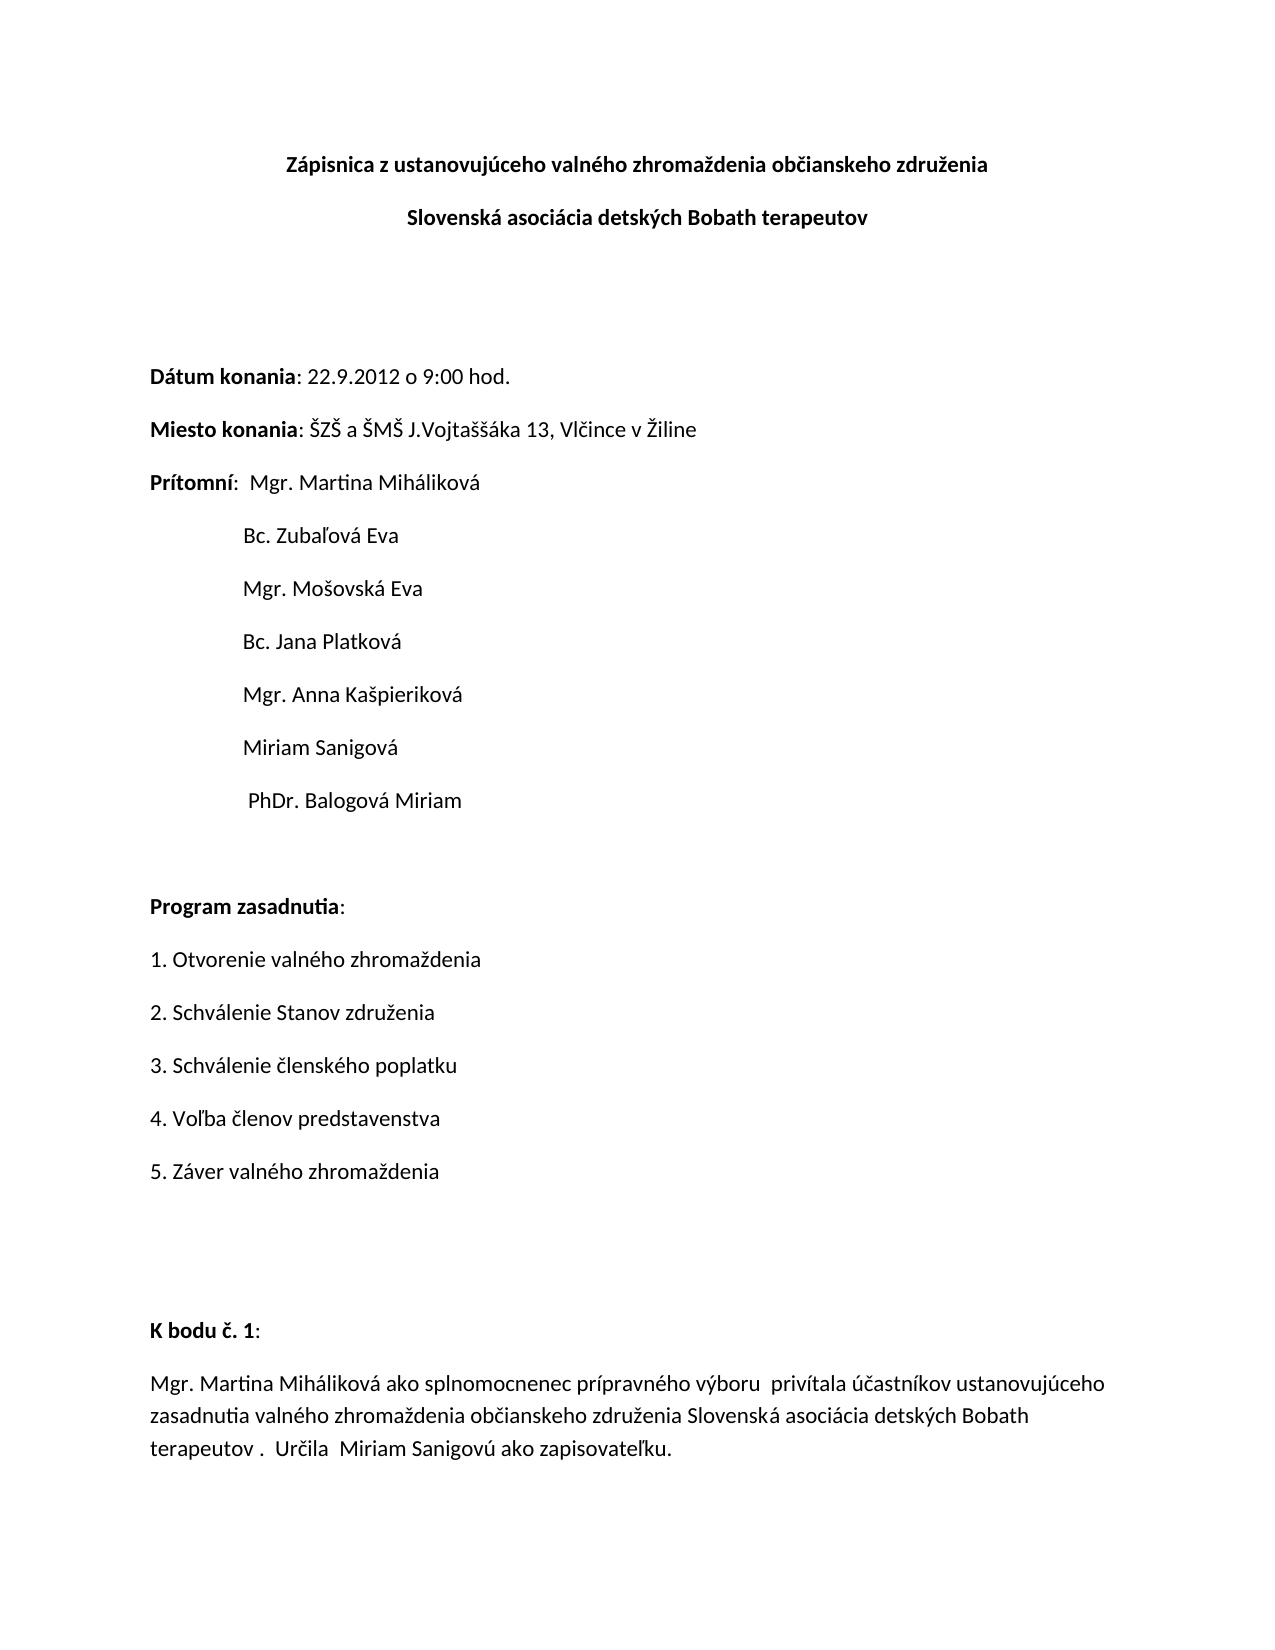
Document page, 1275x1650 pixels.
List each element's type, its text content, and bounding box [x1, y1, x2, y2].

text Bc. Zubaľová Eva [150, 521, 1125, 549]
text Prítomní: Mgr. Martina Miháliková [150, 468, 1125, 496]
text Dátum konania: 22.9.2012 o 9:00 hod. [150, 362, 1125, 390]
text Mgr. Martina Miháliková ako splnomocnenec prípravného výboru privítala účastníkov ustanovujúceho zasadnutia valného zhromaždenia občianskeho združenia Slovenská asociácia detských Bobath terapeutov . Určila Miriam Sanigovú ako zapisovateľku. [150, 1369, 1125, 1462]
text Miesto konania: ŠZŠ a ŠMŠ J.Vojtaššáka 13, Vlčince v Žiline [150, 415, 1125, 443]
text Bc. Jana Platková [150, 627, 1125, 655]
text K bodu č. 1: [150, 1316, 1125, 1344]
text Program zasadnutia: [150, 892, 1125, 920]
text 2. Schválenie Stanov združenia [150, 998, 1125, 1026]
text PhDr. Balogová Miriam [150, 786, 1125, 814]
text Zápisnica z ustanovujúceho valného zhromaždenia občianskeho združenia [150, 150, 1125, 178]
text 1. Otvorenie valného zhromaždenia [150, 945, 1125, 973]
text Slovenská asociácia detských Bobath terapeutov [150, 203, 1125, 231]
text 4. Voľba členov predstavenstva [150, 1104, 1125, 1132]
text 3. Schválenie členského poplatku [150, 1051, 1125, 1079]
text 5. Záver valného zhromaždenia [150, 1157, 1125, 1185]
text Mgr. Mošovská Eva [150, 574, 1125, 602]
text Mgr. Anna Kašpieriková [150, 680, 1125, 708]
text Miriam Sanigová [150, 733, 1125, 761]
